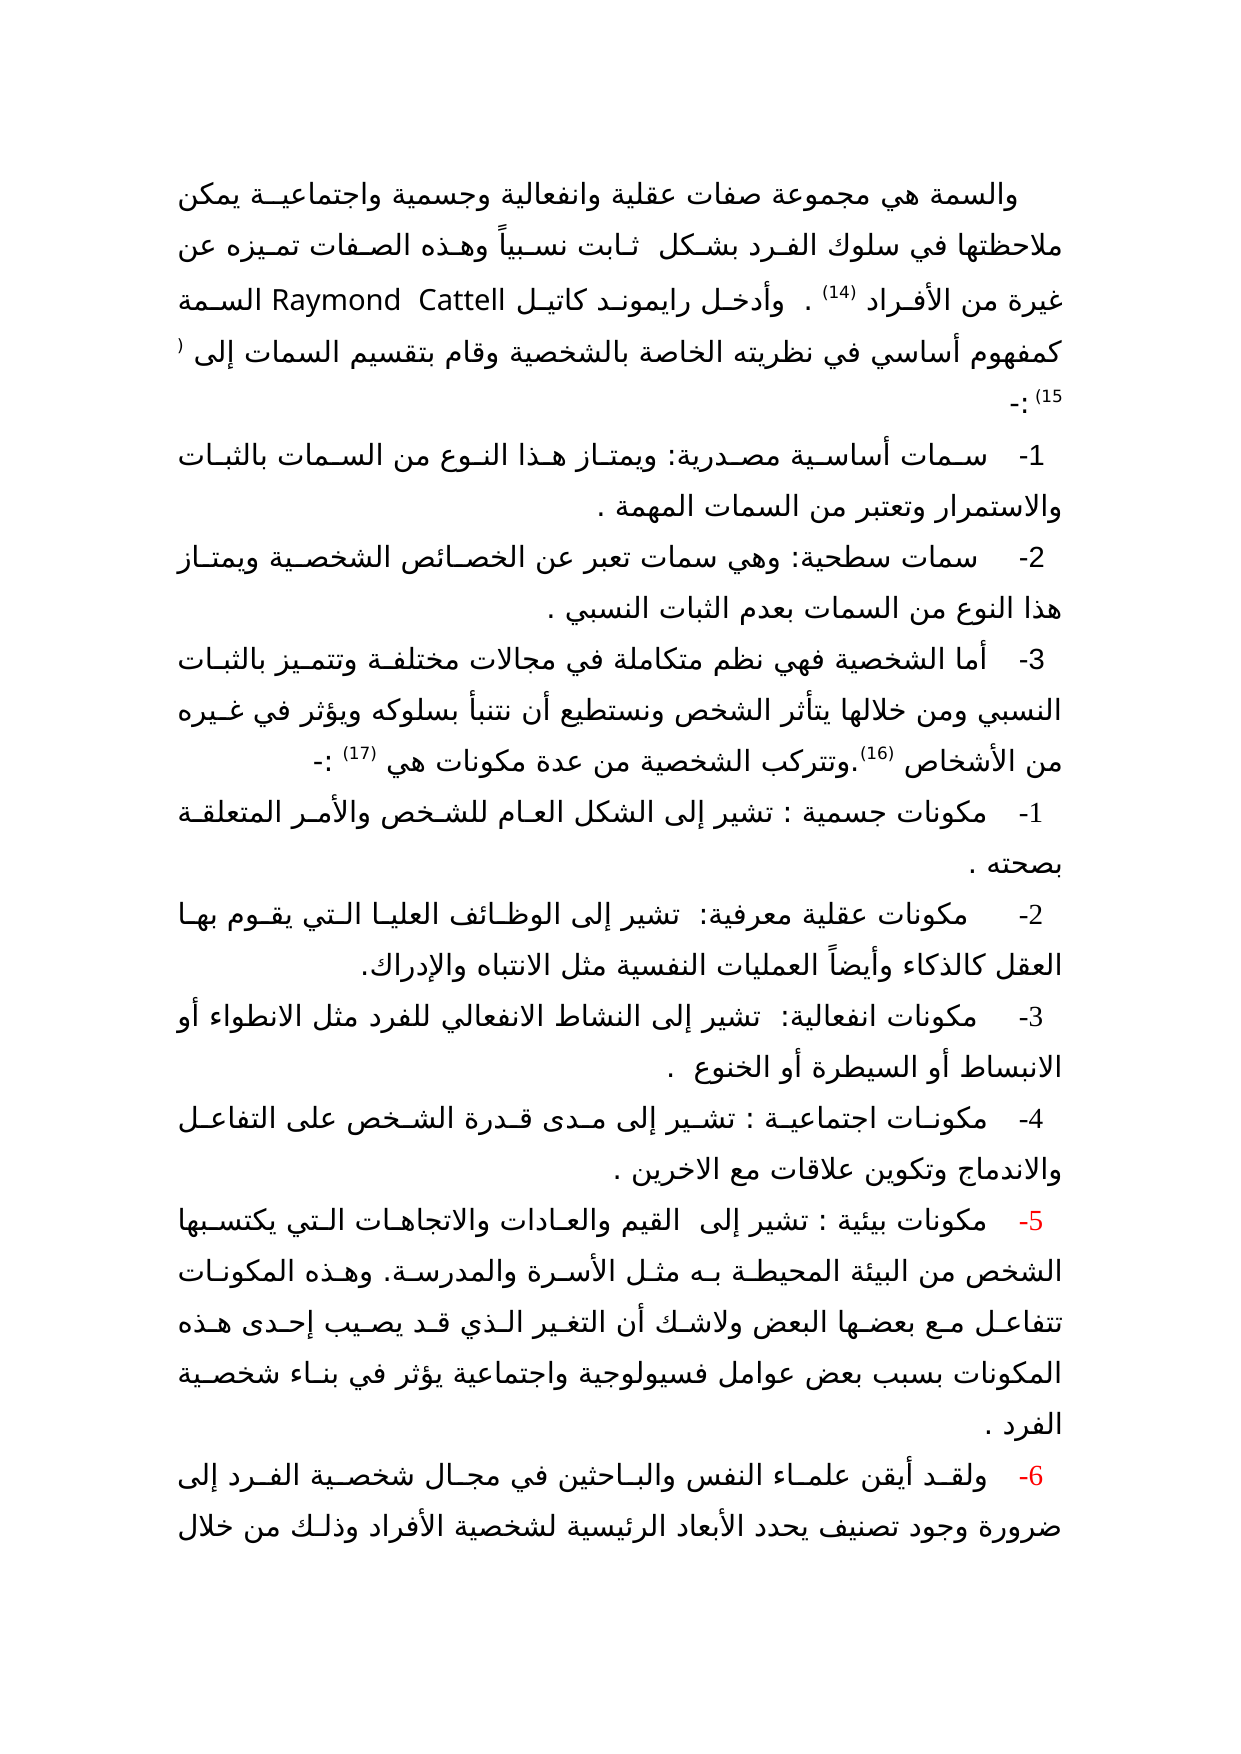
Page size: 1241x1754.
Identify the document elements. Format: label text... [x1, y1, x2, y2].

list سمات أساسية مصدرية: ويمتاز هذا النوع من السمات بالثبات والاستمرار وتعتبر من السمات المهمة . [177, 438, 1063, 523]
list مكونات اجتماعية : تشير إلى مدى قدرة الشخص على التفاعل والاندماج وتكوين علاقات مع الاخرين . [177, 1101, 1063, 1186]
list سمات سطحية: وهي سمات تعبر عن الخصائص الشخصية ويمتاز هذا النوع من السمات بعدم الثبات النسبي . [177, 540, 1063, 625]
list أما الشخصية فهي نظم متكاملة في مجالات مختلفة وتتميز بالثبات النسبي ومن خلالها يتأثر الشخص ونستطيع أن نتنبأ بسلوكه ويؤثر في غيره من الأشخاص (16).وتتركب الشخصية من عدة مكونات هي (17) :- [177, 642, 1063, 778]
list مكونات عقلية معرفية: تشير إلى الوظائف العليا التي يقوم بها العقل كالذكاء وأيضاً العمليات النفسية مثل الانتباه والإدراك. [177, 897, 1063, 982]
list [177, 1458, 1063, 1543]
text والسمة هي مجموعة صفات عقلية وانفعالية وجسمية واجتماعية يمكن ملاحظتها في سلوك الفرد بشكل ثابت نسبياً وهذه الصفات تميزه عن غيرة من الأفراد (14) . وأدخل رايموند كاتيل Raymond Cattell السمة كمفهوم أساسي في نظريته الخاصة بالشخصية وقام بتقسيم السمات إلى (15) :- [177, 177, 1063, 421]
list مكونات بيئية : تشير إلى القيم والعادات والاتجاهات التي يكتسبها الشخص من البيئة المحيطة به مثل الأسرة والمدرسة. وهذه المكونات تتفاعل مع بعضها البعض ولاشك أن التغير الذي قد يصيب إحدى هذه المكونات بسبب بعض عوامل فسيولوجية واجتماعية يؤثر في بناء شخصية الفرد . [177, 1203, 1063, 1441]
list مكونات انفعالية: تشير إلى النشاط الانفعالي للفرد مثل الانطواء أو الانبساط أو السيطرة أو الخنوع . [177, 999, 1063, 1084]
list مكونات جسمية : تشير إلى الشكل العام للشخص والأمر المتعلقة بصحته . [177, 795, 1063, 880]
